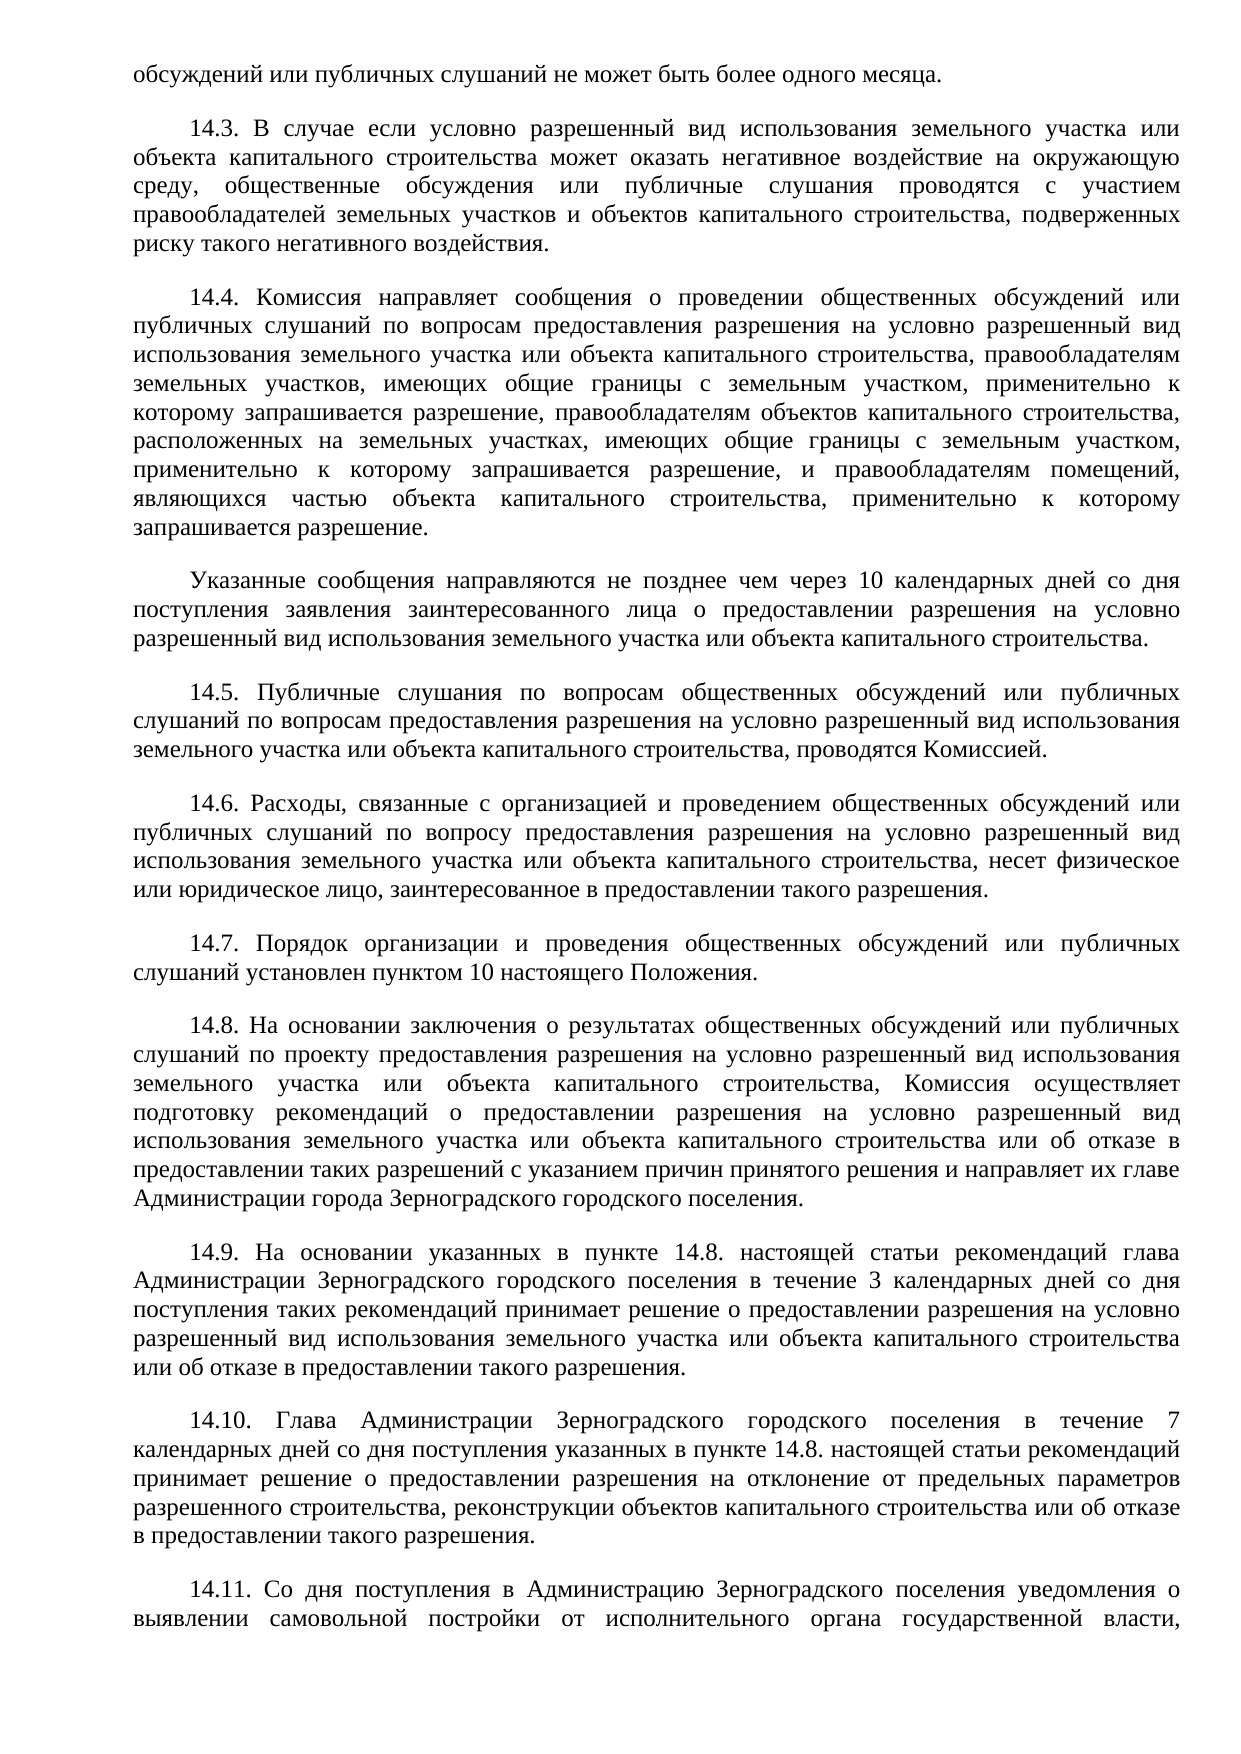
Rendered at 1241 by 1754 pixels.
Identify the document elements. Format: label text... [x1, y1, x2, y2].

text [133, 1574, 1181, 1632]
text 14.7. Порядок организации и проведения общественных обсуждений или публичных слушаний установлен пунктом 10 настоящего Положения. [133, 928, 1181, 985]
text 14.9. На основании указанных в пункте 14.8. настоящей статьи рекомендаций глава Администрации Зерноградского городского поселения в течение 3 календарных дней со дня поступления таких рекомендаций принимает решение о предоставлении разрешения на условно разрешенный вид использования земельного участка или объекта капитального строительства или об отказе в предоставлении такого разрешения. [133, 1237, 1181, 1380]
text 14.5. Публичные слушания по вопросам общественных обсуждений или публичных слушаний по вопросам предоставления разрешения на условно разрешенный вид использования земельного участка или объекта капитального строительства, проводятся Комиссией. [133, 677, 1181, 763]
text Указанные сообщения направляются не позднее чем через 10 календарных дней со дня поступления заявления заинтересованного лица о предоставлении разрешения на условно разрешенный вид использования земельного участка или объекта капитального строительства. [133, 565, 1181, 652]
text 14.8. На основании заключения о результатах общественных обсуждений или публичных слушаний по проекту предоставления разрешения на условно разрешенный вид использования земельного участка или объекта капитального строительства, Комиссия осуществляет подготовку рекомендаций о предоставлении разрешения на условно разрешенный вид использования земельного участка или объекта капитального строительства или об отказе в предоставлении таких разрешений с указанием причин принятого решения и направляет их главе Администрации города Зерноградского городского поселения. [133, 1010, 1181, 1212]
text 14.3. В случае если условно разрешенный вид использования земельного участка или объекта капитального строительства может оказать негативное воздействие на окружающую среду, общественные обсуждения или публичные слушания проводятся с участием правообладателей земельных участков и объектов капитального строительства, подверженных риску такого негативного воздействия. [133, 113, 1181, 257]
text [133, 59, 1181, 88]
text 14.10. Глава Администрации Зерноградского городского поселения в течение 7 календарных дней со дня поступления указанных в пункте 14.8. настоящей статьи рекомендаций принимает решение о предоставлении разрешения на отклонение от предельных параметров разрешенного строительства, реконструкции объектов капитального строительства или об отказе в предоставлении такого разрешения. [133, 1405, 1181, 1549]
text 14.4. Комиссия направляет сообщения о проведении общественных обсуждений или публичных слушаний по вопросам предоставления разрешения на условно разрешенный вид использования земельного участка или объекта капитального строительства, правообладателям земельных участков, имеющих общие границы с земельным участком, применительно к которому запрашивается разрешение, правообладателям объектов капитального строительства, расположенных на земельных участках, имеющих общие границы с земельным участком, применительно к которому запрашивается разрешение, и правообладателям помещений, являющихся частью объекта капитального строительства, применительно к которому запрашивается разрешение. [133, 282, 1181, 540]
text 14.6. Расходы, связанные с организацией и проведением общественных обсуждений или публичных слушаний по вопросу предоставления разрешения на условно разрешенный вид использования земельного участка или объекта капитального строительства, несет физическое или юридическое лицо, заинтересованное в предоставлении такого разрешения. [133, 788, 1181, 903]
